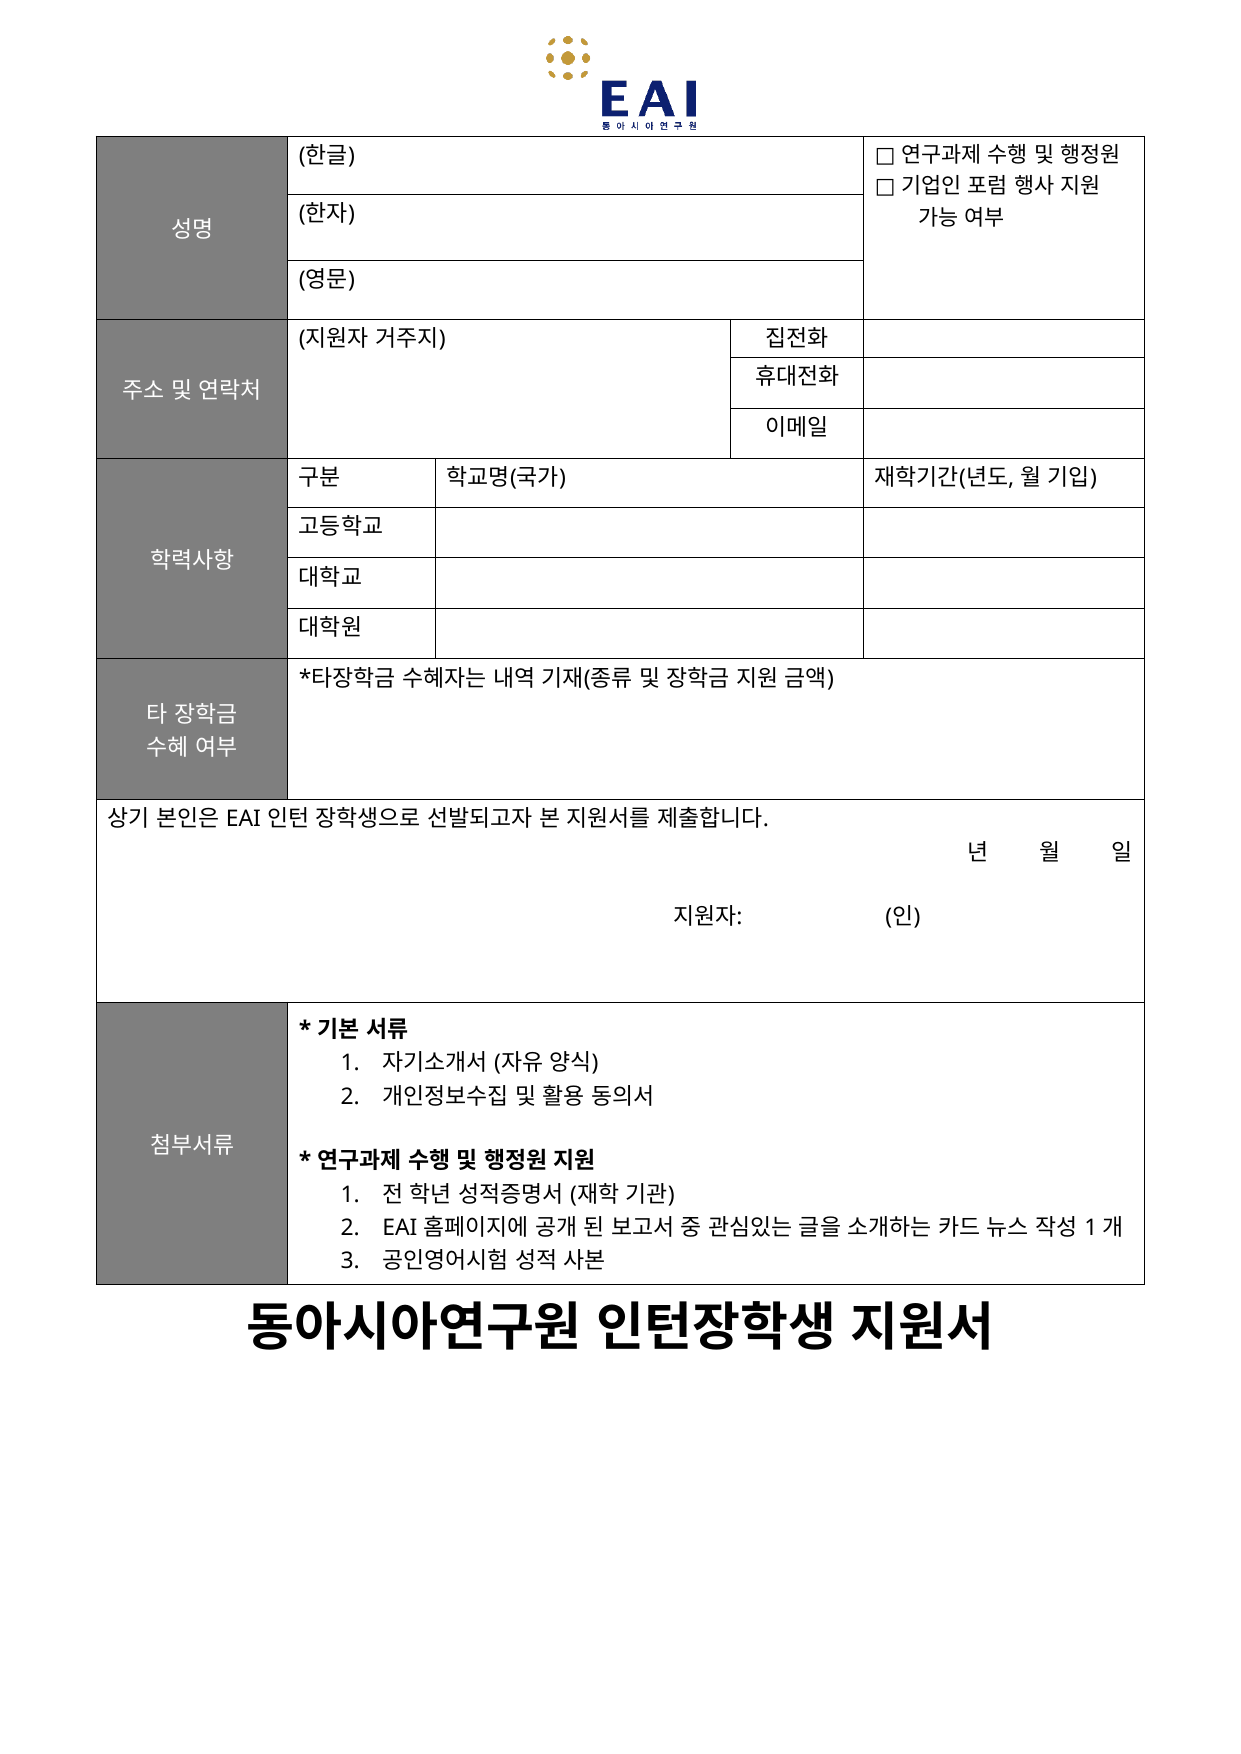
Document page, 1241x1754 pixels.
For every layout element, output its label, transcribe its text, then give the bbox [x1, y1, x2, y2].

picture [543, 36, 697, 130]
table_cell 대학원 [288, 609, 435, 658]
table_cell 휴대전화 [731, 358, 863, 407]
table_cell 이메일 [731, 409, 863, 458]
table_cell * 기본 서류 자기소개서 (자유 양식) 개인정보수집 및 활용 동의서 * 연구과제 수행 및 행정원 지원 전 학년 성적증명서 (재학 기관) EAI 홈페이지에 공개 된 보고서 중 관심있는 글을 소개하는 카드 뉴스 작성 1개 공인영어시험 성적 사본 [288, 1003, 1144, 1284]
table_cell (지원자 거주지) [288, 320, 730, 458]
table_cell *타장학금 수혜자는 내역 기재(종류 및 장학금 지원 금액) [288, 659, 1144, 799]
table_cell [436, 508, 863, 557]
table_cell [864, 609, 1144, 658]
table_cell 학교명(국가) [436, 459, 863, 507]
table_cell 대학교 [288, 558, 435, 608]
table_cell [864, 409, 1144, 458]
table_cell 집전화 [731, 320, 863, 357]
table_cell (영문) [288, 261, 863, 319]
table_cell 첨부서류 [97, 1003, 287, 1284]
table_cell [436, 609, 863, 658]
text 동아시아연구원 인턴장학생 지원서 [75, 1285, 1165, 1360]
table_cell 주소 및 연락처 [97, 320, 287, 458]
table_header 성명 [97, 137, 287, 319]
table_cell 구분 [288, 459, 435, 507]
table_cell 타 장학금 수혜 여부 [97, 659, 287, 799]
table_cell (한자) [288, 195, 863, 259]
table_cell 재학기간(년도, 월 기입) [864, 459, 1144, 507]
table_cell 학력사항 [97, 459, 287, 658]
table_cell [864, 358, 1144, 407]
table_cell [436, 558, 863, 608]
table_cell [864, 508, 1144, 557]
table_header (한글) [288, 137, 863, 194]
table_cell [864, 558, 1144, 608]
table_cell [864, 320, 1144, 357]
table_header □ 연구과제 수행 및 행정원 □ 기업인 포럼 행사 지원 가능 여부 [864, 137, 1144, 319]
table_cell 고등학교 [288, 508, 435, 557]
table_cell 상기 본인은 EAI 인턴 장학생으로 선발되고자 본 지원서를 제출합니다. 년 월 일 지원자: (인) [97, 800, 1144, 1002]
